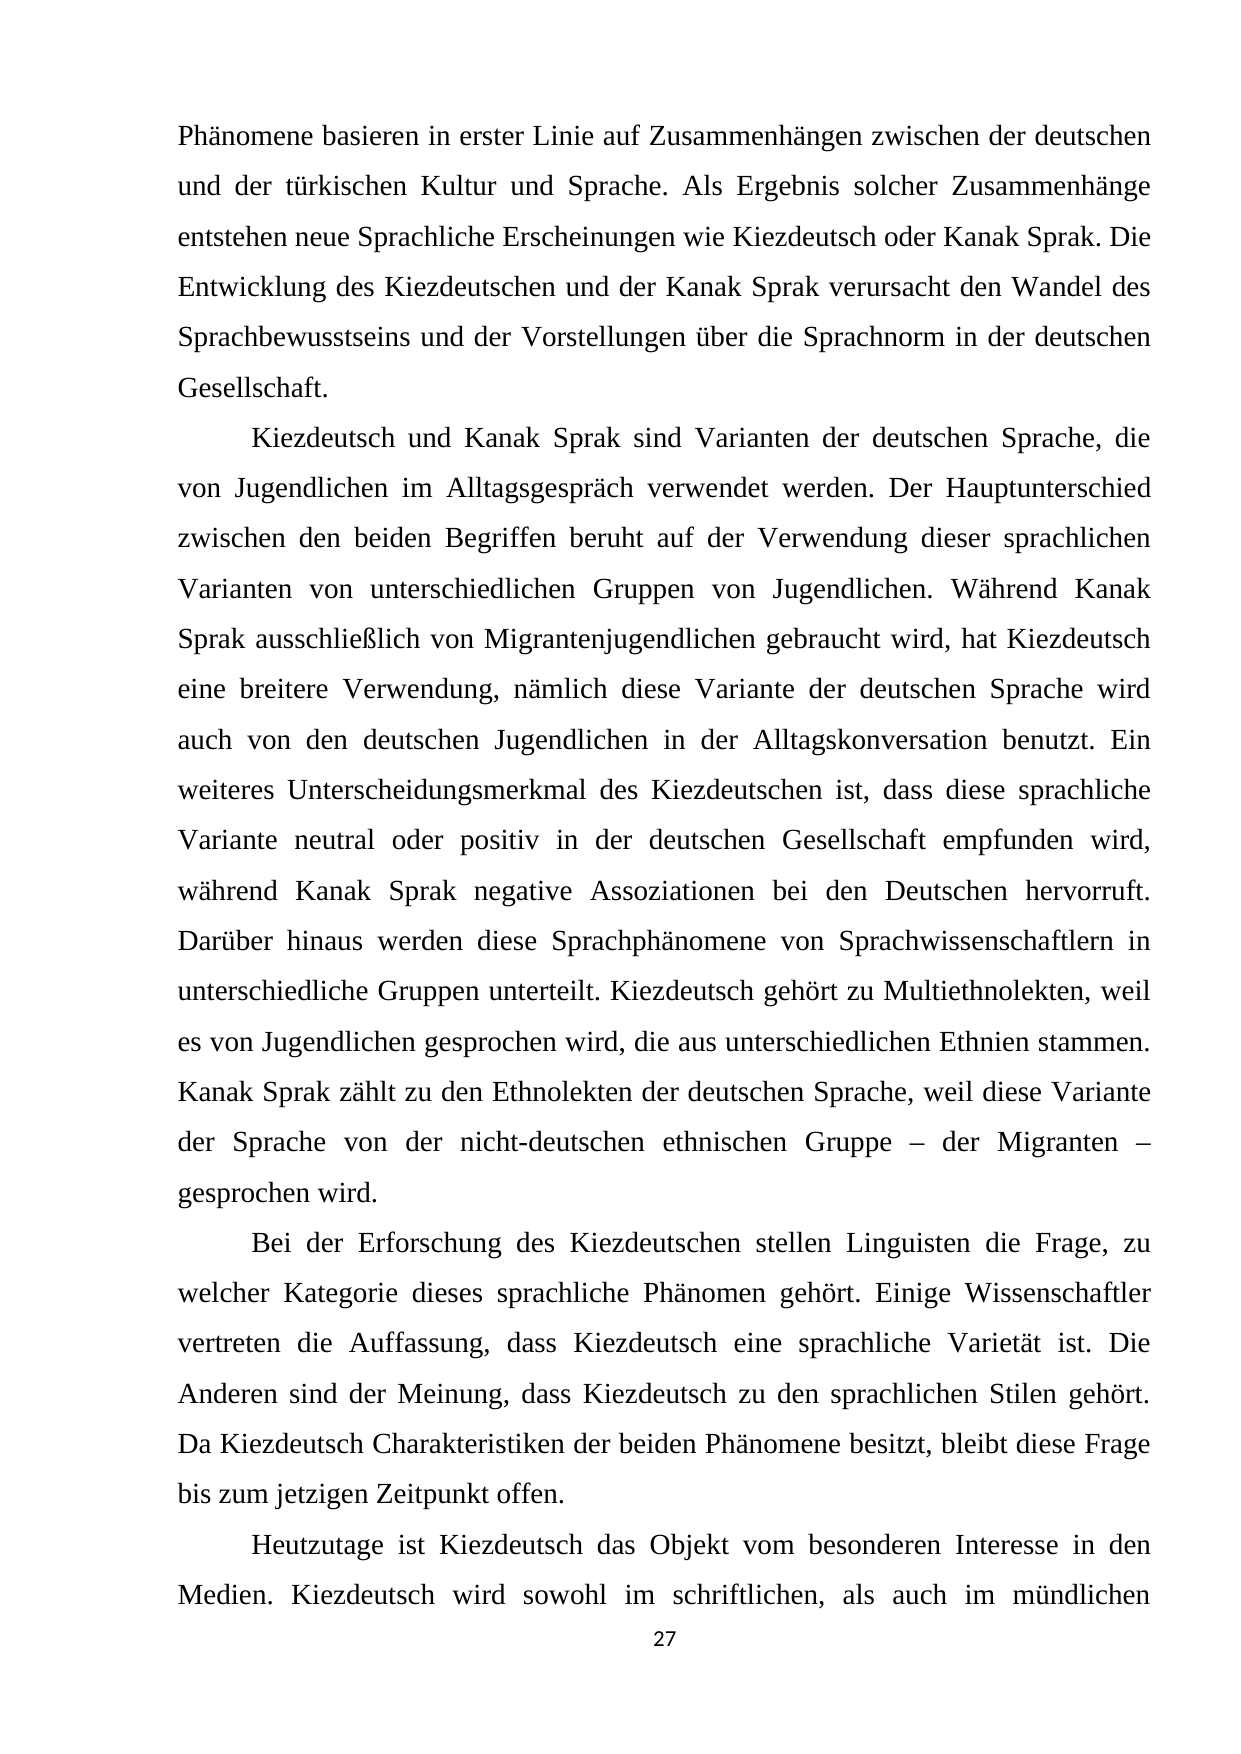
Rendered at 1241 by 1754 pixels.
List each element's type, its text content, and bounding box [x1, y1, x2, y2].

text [177, 118, 1152, 403]
text Bei der Erforschung des Kiezdeutschen stellen Linguisten die Frage, zu welcher Kategorie dieses sprachliche Phänomen gehört. Einige Wissenschaftler vertreten die Auffassung, dass Kiezdeutsch eine sprachliche Varietät ist. Die Anderen sind der Meinung, dass Kiezdeutsch zu den sprachlichen Stilen gehört. Da Kiezdeutsch Charakteristiken der beiden Phänomene besitzt, bleibt diese Frage bis zum jetzigen Zeitpunkt offen. [177, 1225, 1152, 1510]
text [177, 1527, 1152, 1611]
text Kiezdeutsch und Kanak Sprak sind Varianten der deutschen Sprache, die von Jugendlichen im Alltagsgespräch verwendet werden. Der Hauptunterschied zwischen den beiden Begriffen beruht auf der Verwendung dieser sprachlichen Varianten von unterschiedlichen Gruppen von Jugendlichen. Während Kanak Sprak ausschließlich von Migrantenjugendlichen gebraucht wird, hat Kiezdeutsch eine breitere Verwendung, nämlich diese Variante der deutschen Sprache wird auch von den deutschen Jugendlichen in der Alltagskonversation benutzt. Ein weiteres Unterscheidungsmerkmal des Kiezdeutschen ist, dass diese sprachliche Variante neutral oder positiv in der deutschen Gesellschaft empfunden wird, während Kanak Sprak negative Assoziationen bei den Deutschen hervorruft. Darüber hinaus werden diese Sprachphänomene von Sprachwissenschaftlern in unterschiedliche Gruppen unterteilt. Kiezdeutsch gehört zu Multiethnolekten, weil es von Jugendlichen gesprochen wird, die aus unterschiedlichen Ethnien stammen. Kanak Sprak zählt zu den Ethnolekten der deutschen Sprache, weil diese Variante der Sprache von der nicht-deutschen ethnischen Gruppe – der Migranten – gesprochen wird. [177, 420, 1152, 1208]
